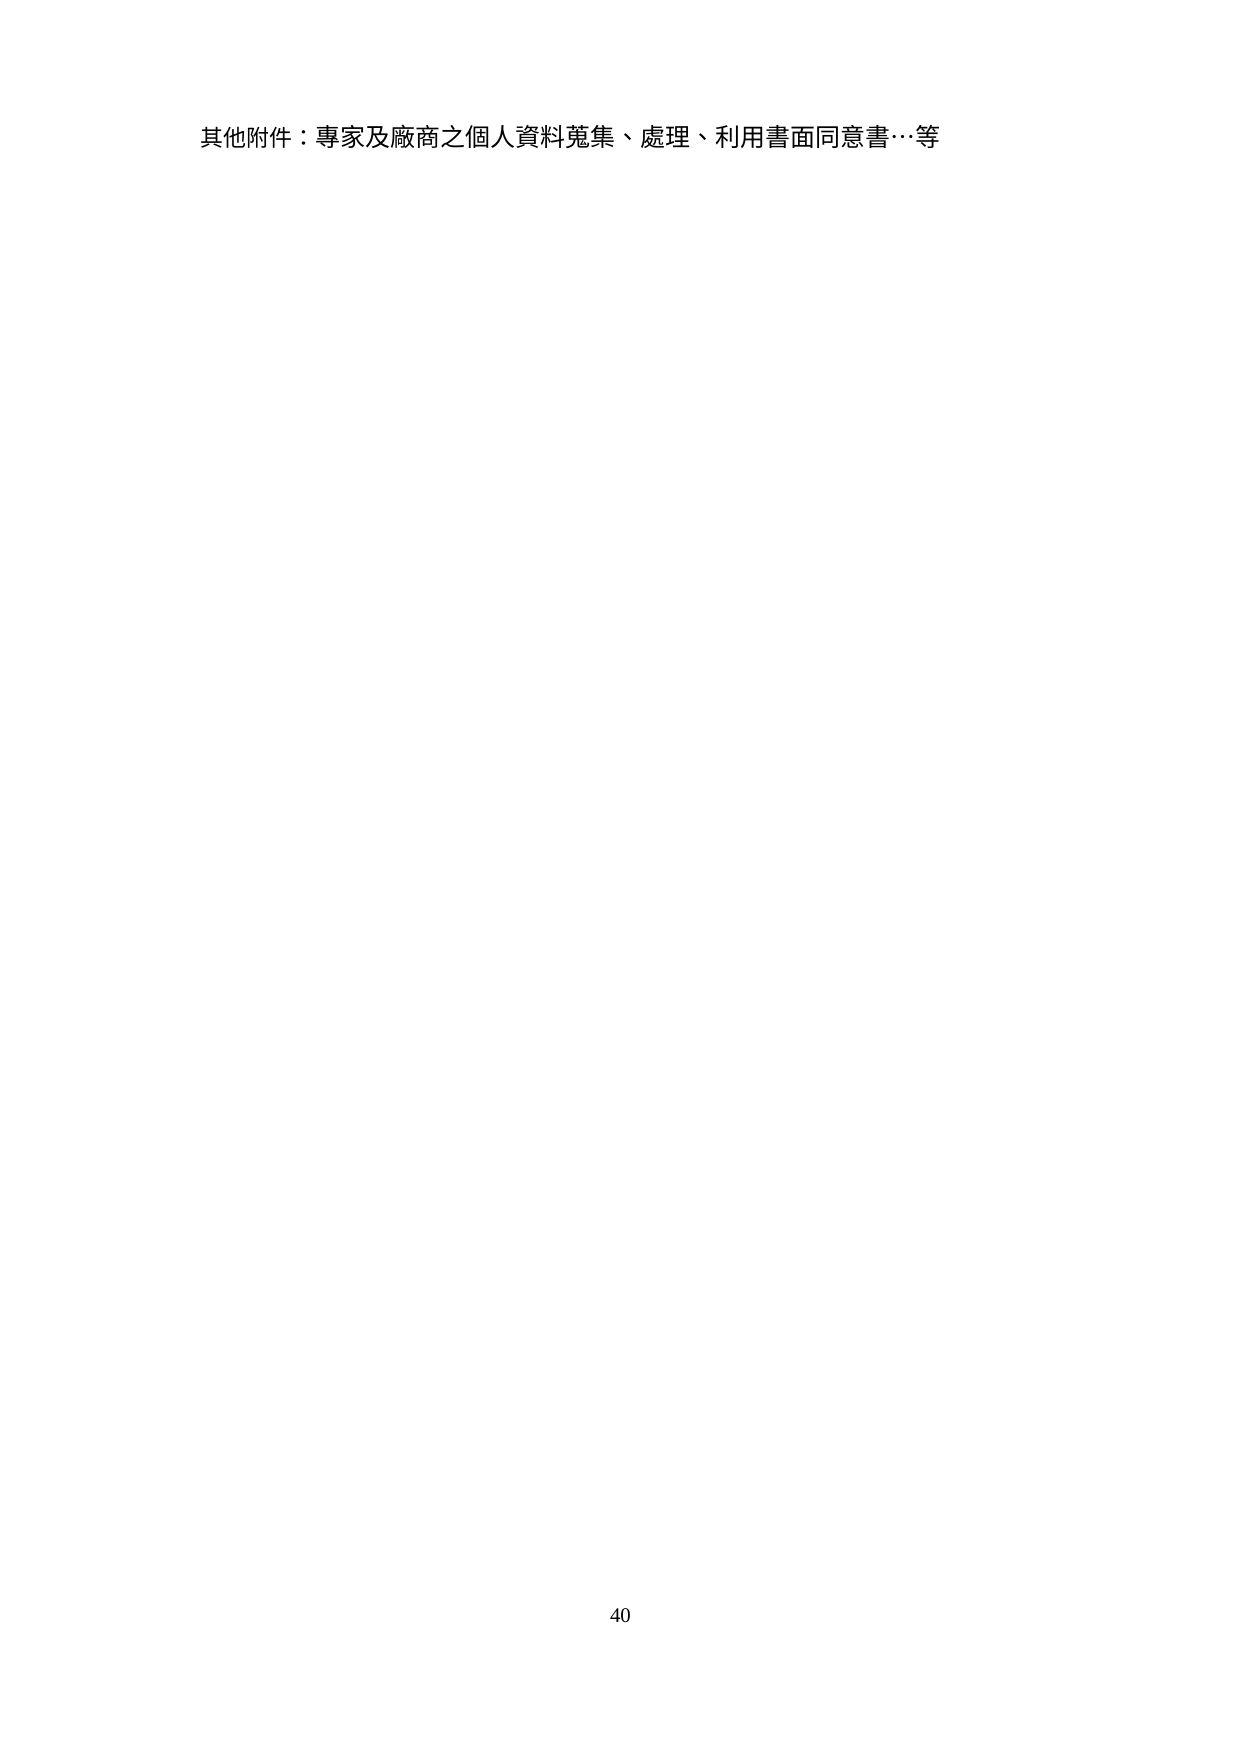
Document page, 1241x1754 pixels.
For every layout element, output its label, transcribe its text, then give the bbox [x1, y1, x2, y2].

text 其他附件：專家及廠商之個人資料蒐集、處理、利用書面同意書…等 [177, 113, 1116, 154]
